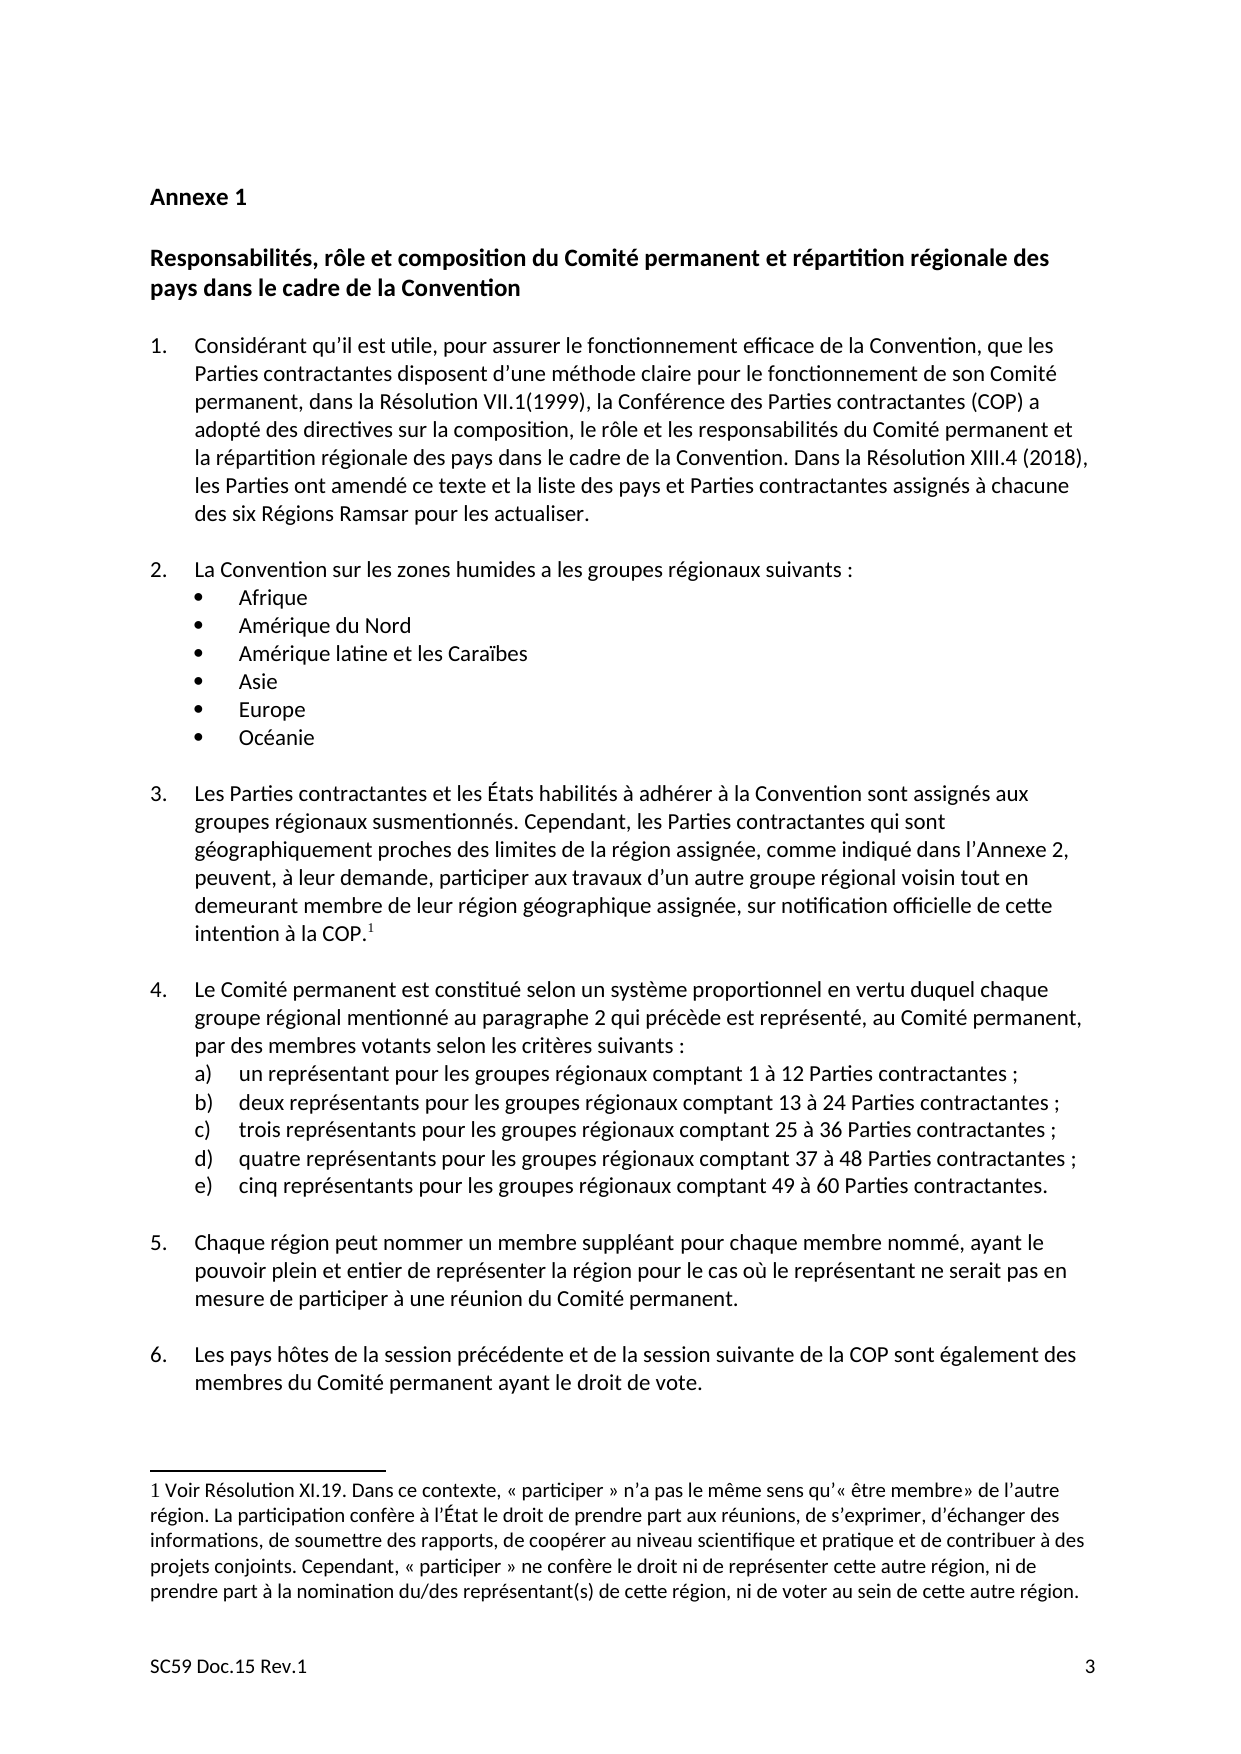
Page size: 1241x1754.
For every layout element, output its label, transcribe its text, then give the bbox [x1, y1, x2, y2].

text b) deux représentants pour les groupes régionaux comptant 13 à 24 Parties contractantes ; [194, 1088, 1090, 1116]
text 5. Chaque région peut nommer un membre suppléant pour chaque membre nommé, ayant le pouvoir plein et entier de représenter la région pour le cas où le représentant ne serait pas en mesure de participer à une réunion du Comité permanent. [150, 1228, 1090, 1312]
text 1. Considérant qu’il est utile, pour assurer le fonctionnement efficace de la Convention, que les Parties contractantes disposent d’une méthode claire pour le fonctionnement de son Comité permanent, dans la Résolution VII.1(1999), la Conférence des Parties contractantes (COP) a adopté des directives sur la composition, le rôle et les responsabilités du Comité permanent et la répartition régionale des pays dans le cadre de la Convention. Dans la Résolution XIII.4 (2018), les Parties ont amendé ce texte et la liste des pays et Parties contractantes assignés à chacune des six Régions Ramsar pour les actualiser. [150, 331, 1090, 527]
text c) trois représentants pour les groupes régionaux comptant 25 à 36 Parties contractantes ; [194, 1116, 1090, 1144]
list Océanie [194, 723, 1090, 751]
list Asie [194, 667, 1090, 695]
text 4. Le Comité permanent est constitué selon un système proportionnel en vertu duquel chaque groupe régional mentionné au paragraphe 2 qui précède est représenté, au Comité permanent, par des membres votants selon les critères suivants : [150, 976, 1090, 1059]
list Amérique du Nord [194, 611, 1090, 639]
text a) un représentant pour les groupes régionaux comptant 1 à 12 Parties contractantes ; [194, 1059, 1090, 1088]
text 6. Les pays hôtes de la session précédente et de la session suivante de la COP sont également des membres du Comité permanent ayant le droit de vote. [150, 1340, 1090, 1396]
text Responsabilités, rôle et composition du Comité permanent et répartition régionale des pays dans le cadre de la Convention [150, 242, 1090, 303]
text 2. La Convention sur les zones humides a les groupes régionaux suivants : [150, 555, 1090, 583]
text d) quatre représentants pour les groupes régionaux comptant 37 à 48 Parties contractantes ; [194, 1144, 1090, 1172]
text Annexe 1 [150, 181, 1090, 211]
list Europe [194, 695, 1090, 723]
list Amérique latine et les Caraïbes [194, 639, 1090, 667]
list Afrique [194, 583, 1090, 611]
text 3. Les Parties contractantes et les États habilités à adhérer à la Convention sont assignés aux groupes régionaux susmentionnés. Cependant, les Parties contractantes qui sont géographiquement proches des limites de la région assignée, comme indiqué dans l’Annexe 2, peuvent, à leur demande, participer aux travaux d’un autre groupe régional voisin tout en demeurant membre de leur région géographique assignée, sur notification officielle de cette intention à la COP. [150, 779, 1090, 947]
text e) cinq représentants pour les groupes régionaux comptant 49 à 60 Parties contractantes. [194, 1172, 1090, 1200]
